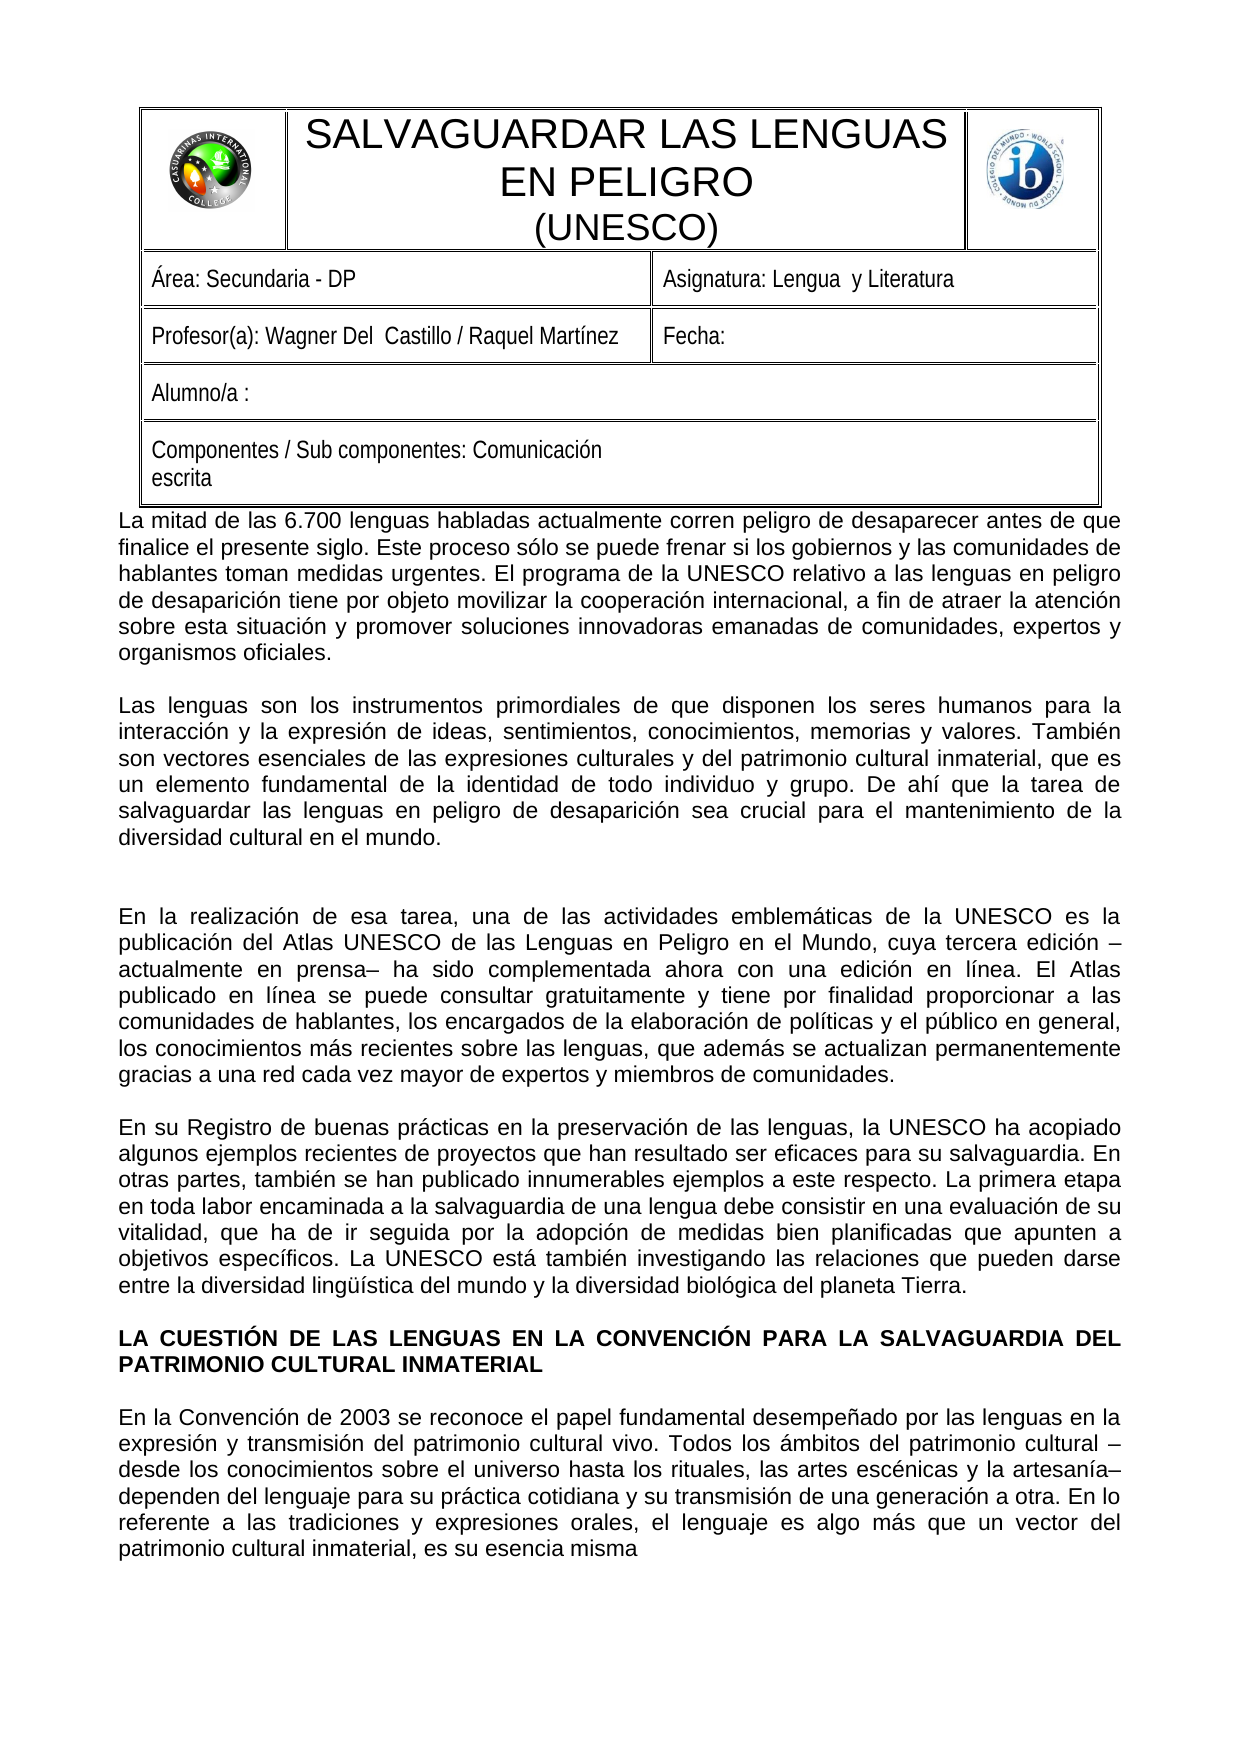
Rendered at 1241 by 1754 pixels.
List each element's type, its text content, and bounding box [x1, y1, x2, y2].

table_cell Componentes / Sub componentes: Comunicación escrita [140, 419, 652, 504]
table_cell Alumno/a : [140, 362, 652, 419]
table_cell Profesor(a): Wagner Del Castillo / Raquel Martínez [140, 305, 652, 362]
picture [985, 129, 1063, 208]
text En la Convención de 2003 se reconoce el papel fundamental desempeñado por las lenguas en la expresión y transmisión del patrimonio cultural vivo. Todos los ámbitos del patrimonio cultural –desde los conocimientos sobre el universo hasta los rituales, las artes escénicas y la artesanía– dependen del lenguaje para su práctica cotidiana y su transmisión de una generación a otra. En lo referente a las tradiciones y expresiones orales, el lenguaje es algo más que un vector del patrimonio cultural inmaterial, es su esencia misma [118, 1377, 1122, 1562]
text En la realización de esa tarea, una de las actividades emblemáticas de la UNESCO es la publicación del Atlas UNESCO de las Lenguas en Peligro en el Mundo, cuya tercera edición – actualmente en prensa– ha sido complementada ahora con una edición en línea. El Atlas publicado en línea se puede consultar gratuitamente y tiene por finalidad proporcionar a las comunidades de hablantes, los encargados de la elaboración de políticas y el público en general, los conocimientos más recientes sobre las lenguas, que además se actualizan permanentemente gracias a una red cada vez mayor de expertos y miembros de comunidades. [118, 850, 1122, 1087]
table_cell Asignatura: Lengua y Literatura [653, 249, 1098, 305]
text Las lenguas son los instrumentos primordiales de que disponen los seres humanos para la interacción y la expresión de ideas, sentimientos, conocimientos, memorias y valores. También son vectores esenciales de las expresiones culturales y del patrimonio cultural inmaterial, que es un elemento fundamental de la identidad de todo individuo y grupo. De ahí que la tarea de salvaguardar las lenguas en peligro de desaparición sea crucial para el mantenimiento de la diversidad cultural en el mundo. [118, 666, 1122, 850]
table_cell Área: Secundaria - DP [142, 249, 650, 305]
text En su Registro de buenas prácticas en la preservación de las lenguas, la UNESCO ha acopiado algunos ejemplos recientes de proyectos que han resultado ser eficaces para su salvaguardia. En otras partes, también se han publicado innumerables ejemplos a este respecto. La primera etapa en toda labor encaminada a la salvaguardia de una lengua debe consistir en una evaluación de su vitalidad, que ha de ir seguida por la adopción de medidas bien planificadas que apunten a objetivos específicos. La UNESCO está también investigando las relaciones que pueden darse entre la diversidad lingüística del mundo y la diversidad biológica del planeta Tierra. [118, 1087, 1122, 1298]
text La mitad de las 6.700 lenguas habladas actualmente corren peligro de desaparecer antes de que finalice el presente siglo. Este proceso sólo se puede frenar si los gobiernos y las comunidades de hablantes toman medidas urgentes. El programa de la UNESCO relativo a las lenguas en peligro de desaparición tiene por objeto movilizar la cooperación internacional, a fin de atraer la atención sobre esta situación y promover soluciones innovadoras emanadas de comunidades, expertos y organismos oficiales. [118, 147, 1122, 666]
table_cell Fecha: [652, 305, 1100, 362]
table_cell [652, 362, 1100, 419]
table_cell [652, 419, 1100, 504]
table_header SALVAGUARDAR LAS LENGUAS EN PELIGRO (UNESCO) [287, 110, 966, 249]
table_header [142, 108, 287, 249]
picture [168, 129, 256, 212]
text LA CUESTIÓN DE LAS LENGUAS EN LA CONVENCIÓN PARA LA SALVAGUARDIA DEL PATRIMONIO CULTURAL INMATERIAL [118, 1298, 1122, 1377]
table_header [966, 110, 1098, 249]
